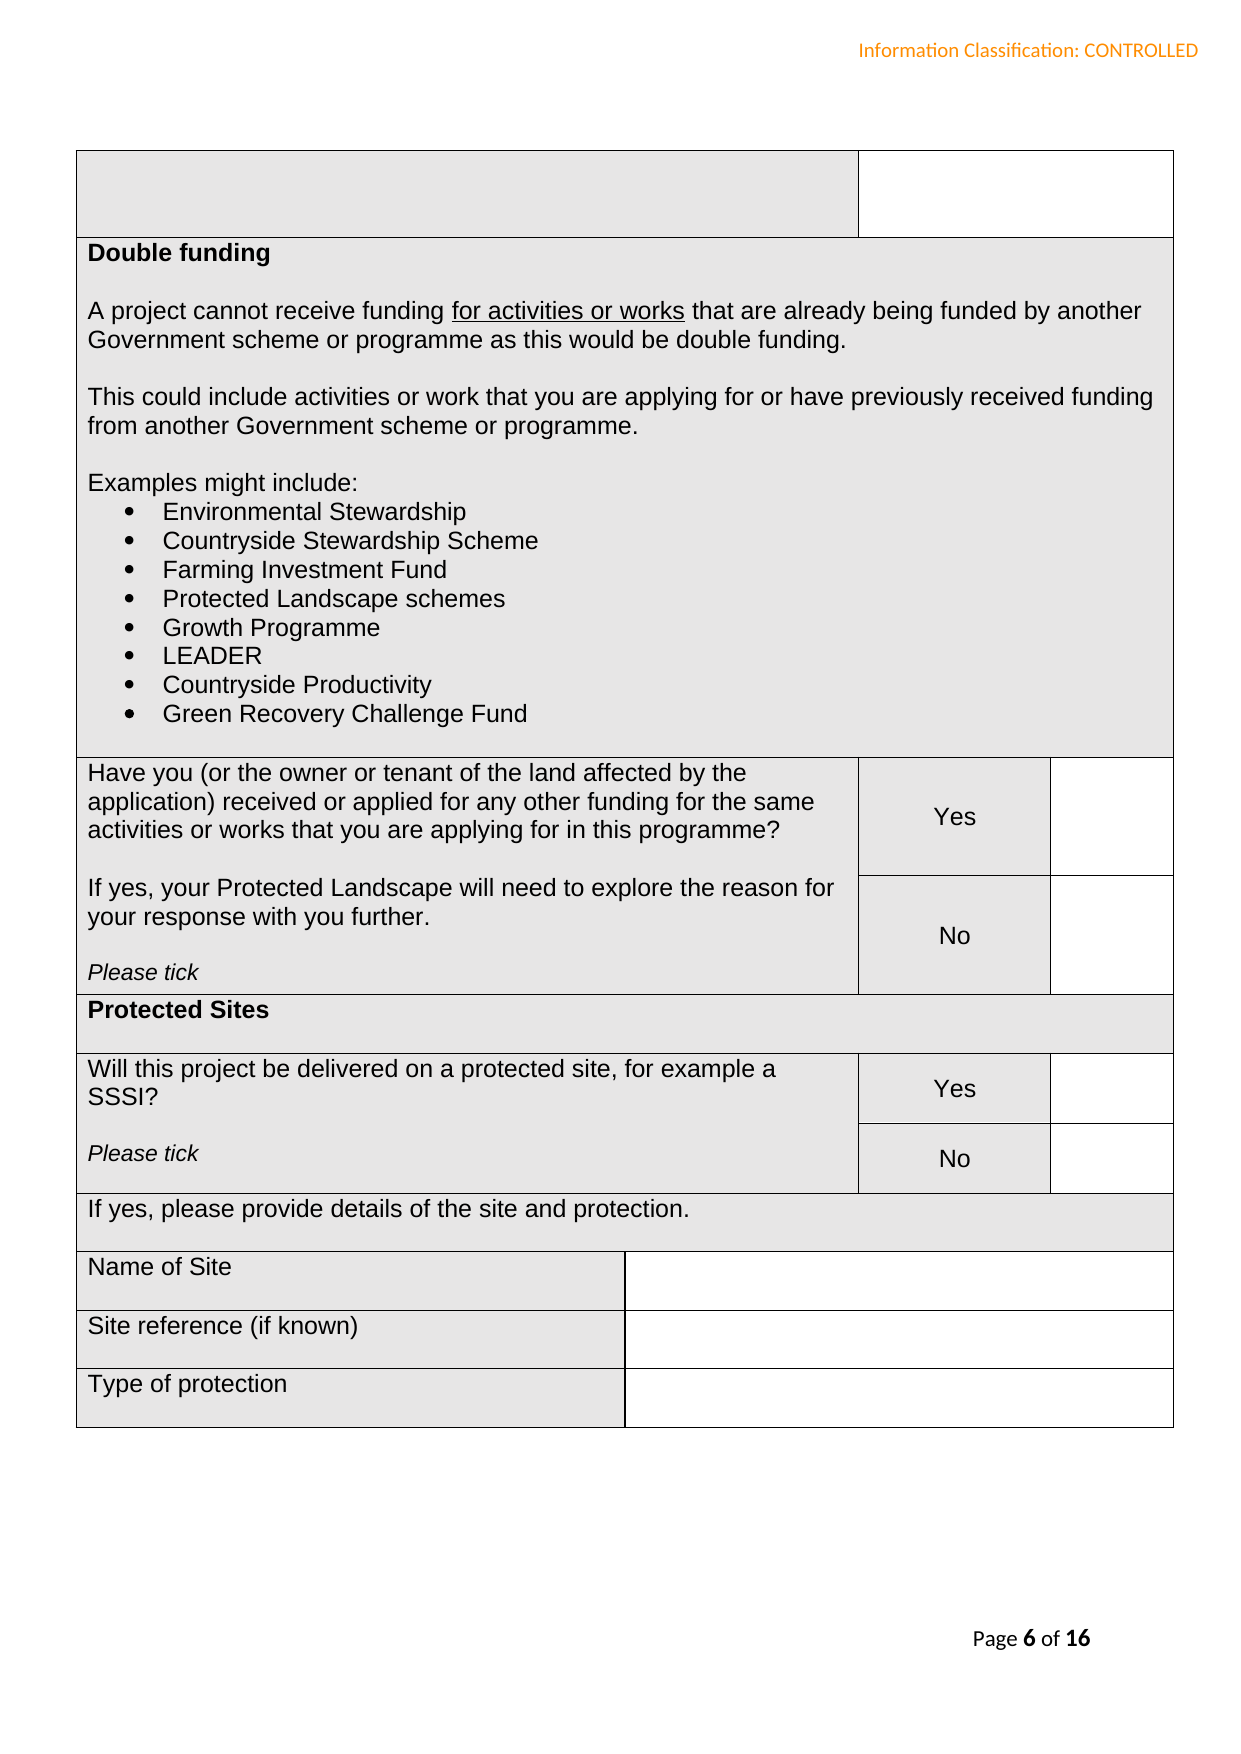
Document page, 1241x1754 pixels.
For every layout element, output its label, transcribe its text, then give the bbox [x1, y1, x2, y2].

table_cell Have you (or the owner or tenant of the land affected by the application) received or applied for any other funding for the same activities or works that you are applying for in this programme? If yes, your Protected Landscape will need to explore the reason for your response with you further. Please tick [77, 758, 858, 994]
table_cell [1051, 1124, 1173, 1193]
table_cell No [859, 1124, 1050, 1193]
table_cell Name of Site [77, 1252, 624, 1310]
table_cell If yes, please provide details of the site and protection. [77, 1194, 1173, 1251]
table_cell Site reference (if known) [77, 1311, 624, 1368]
table_cell Yes [859, 1054, 1050, 1122]
table_cell ha [859, 151, 1173, 237]
table_cell Double funding A project cannot receive funding for activities or works that are already being funded by another Government scheme or programme as this would be double funding. This could include activities or work that you are applying for or have previously received funding from another Government scheme or programme. Examples might include: Environmental Stewardship Countryside Stewardship Scheme Farming Investment Fund Protected Landscape schemes Growth Programme LEADER Countryside Productivity Green Recovery Challenge Fund [77, 238, 1173, 757]
table_cell [1051, 1054, 1173, 1122]
table_cell [626, 1311, 1173, 1368]
table_cell Will this project be delivered on a protected site, for example a SSSI? Please tick [77, 1054, 858, 1193]
table_cell [626, 1252, 1173, 1310]
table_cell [77, 151, 858, 237]
table_cell Protected Sites [77, 995, 1173, 1053]
table_cell [1051, 876, 1173, 994]
table_cell No [859, 876, 1050, 994]
table_cell [1051, 758, 1173, 875]
table_cell [626, 1369, 1173, 1427]
table_cell Type of protection [77, 1369, 624, 1427]
table_cell Yes [859, 758, 1050, 875]
